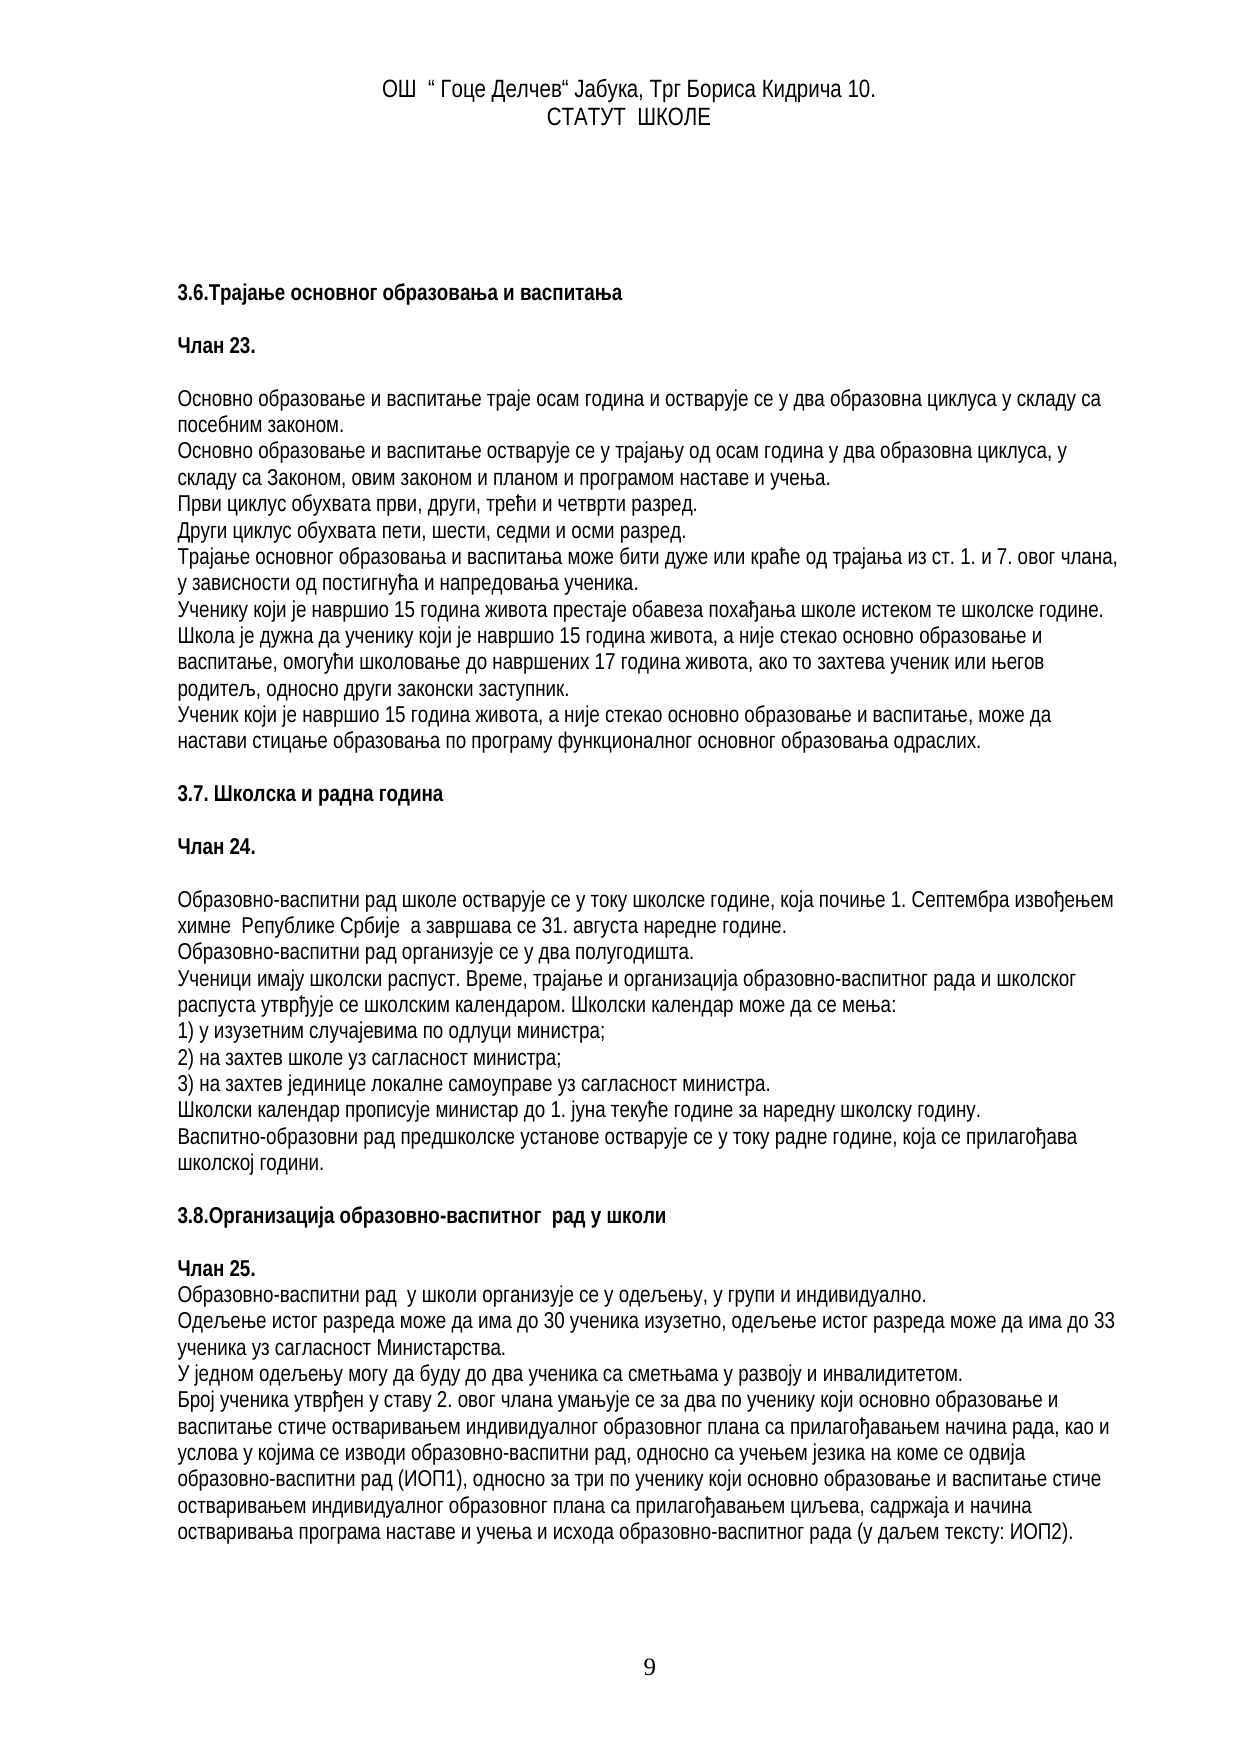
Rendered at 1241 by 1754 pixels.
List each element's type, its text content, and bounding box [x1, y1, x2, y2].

text Први циклус обухвата први, други, трећи и четврти разред. [177, 490, 1122, 517]
text Основно образовање и васпитање траје осам година и остварује се у два образовна циклуса у складу са посебним законом. [177, 385, 1122, 437]
text Трајање основног образовања и васпитања може бити дуже или краће од трајања из ст. 1. и 7. овог члана, у зависности од постигнућа и напредовања ученика. [177, 543, 1122, 596]
text Ученику који је навршио 15 година живота престаје обавеза похађања школе истеком те школске године. Школа је дужна да ученику који је навршио 15 година живота, а није стекао основно образовање и васпитање, омогући школовање до навршених 17 година живота, ако то захтева ученик или његов родитељ, односно други законски заступник. [177, 596, 1122, 701]
text Други циклус обухвата пети, шести, седми и осми разред. [177, 517, 1122, 543]
text Члан 25. [177, 1254, 1122, 1281]
text Образовно-васпитни рад у школи организује се у одељењу, у групи и индивидуално. [177, 1281, 1122, 1307]
text 2) на захтев школе уз сагласност министра; [177, 1044, 1122, 1070]
text Одељење истог разреда може да има до 30 ученика изузетно, одељење истог разреда може да има до 33 ученика уз сагласност Министарства. [177, 1307, 1122, 1360]
text Број ученика утврђен у ставу 2. овог члана умањује се за два по ученику који основно образовање и васпитање стиче остваривањем индивидуалног образовног плана са прилагођавањем начина рада, као и услова у којима се изводи образовно-васпитни рад, односно са учењем језика на коме се одвија образовно-васпитни рад (ИОП1), односно за три по ученику који основно образовање и васпитање стиче остваривањем индивидуалног образовног плана са прилагођавањем циљева, садржаја и начина остваривања програма наставе и учења и исхода образовно-васпитног рада (у даљем тексту: ИОП2). [177, 1386, 1122, 1544]
text Члан 24. [177, 833, 1122, 859]
text Члан 23. [177, 332, 1122, 358]
text 3.6.Трајање основног образовања и васпитања [177, 279, 1122, 306]
text Образовно-васпитни рад школе остварује се у току школске године, која почиње 1. Септембра извођењем химне Републике Србије а завршава се 31. августа наредне године. [177, 886, 1122, 938]
text Основно образовање и васпитање остварује се у трајању од осам година у два образовна циклуса, у складу са Законом, овим законом и планом и програмом наставе и учења. [177, 437, 1122, 490]
text Васпитно-образовни рад предшколске установе остварује се у току радне године, која се прилагођава школској години. [177, 1123, 1122, 1175]
text Ученик који је навршио 15 година живота, а није стекао основно образовање и васпитање, може да настави стицање образовања по програму функционалног основног oбразовања одраслих. [177, 701, 1122, 754]
text 3.7. Школска и радна година [177, 780, 1122, 806]
text 1) у изузетним случајевима по одлуци министра; [177, 1017, 1122, 1044]
text 3.8.Организација образовно-васпитног рад у школи [177, 1202, 1122, 1228]
text Школски календар прописује министар до 1. јуна текуће године за наредну школску годину. [177, 1096, 1122, 1123]
text Ученици имају школски распуст. Време, трајање и организација образовно-васпитног рада и школског распуста утврђује се школским календаром. Школски календар може да се мења: [177, 964, 1122, 1017]
text 3) на захтев јединице локалне самоуправе уз сагласност министра. [177, 1070, 1122, 1096]
text У једном одељењу могу да буду до два ученика са сметњама у развоју и инвалидитетом. [177, 1360, 1122, 1386]
text Образовно-васпитни рад организује се у два полугодишта. [177, 938, 1122, 964]
